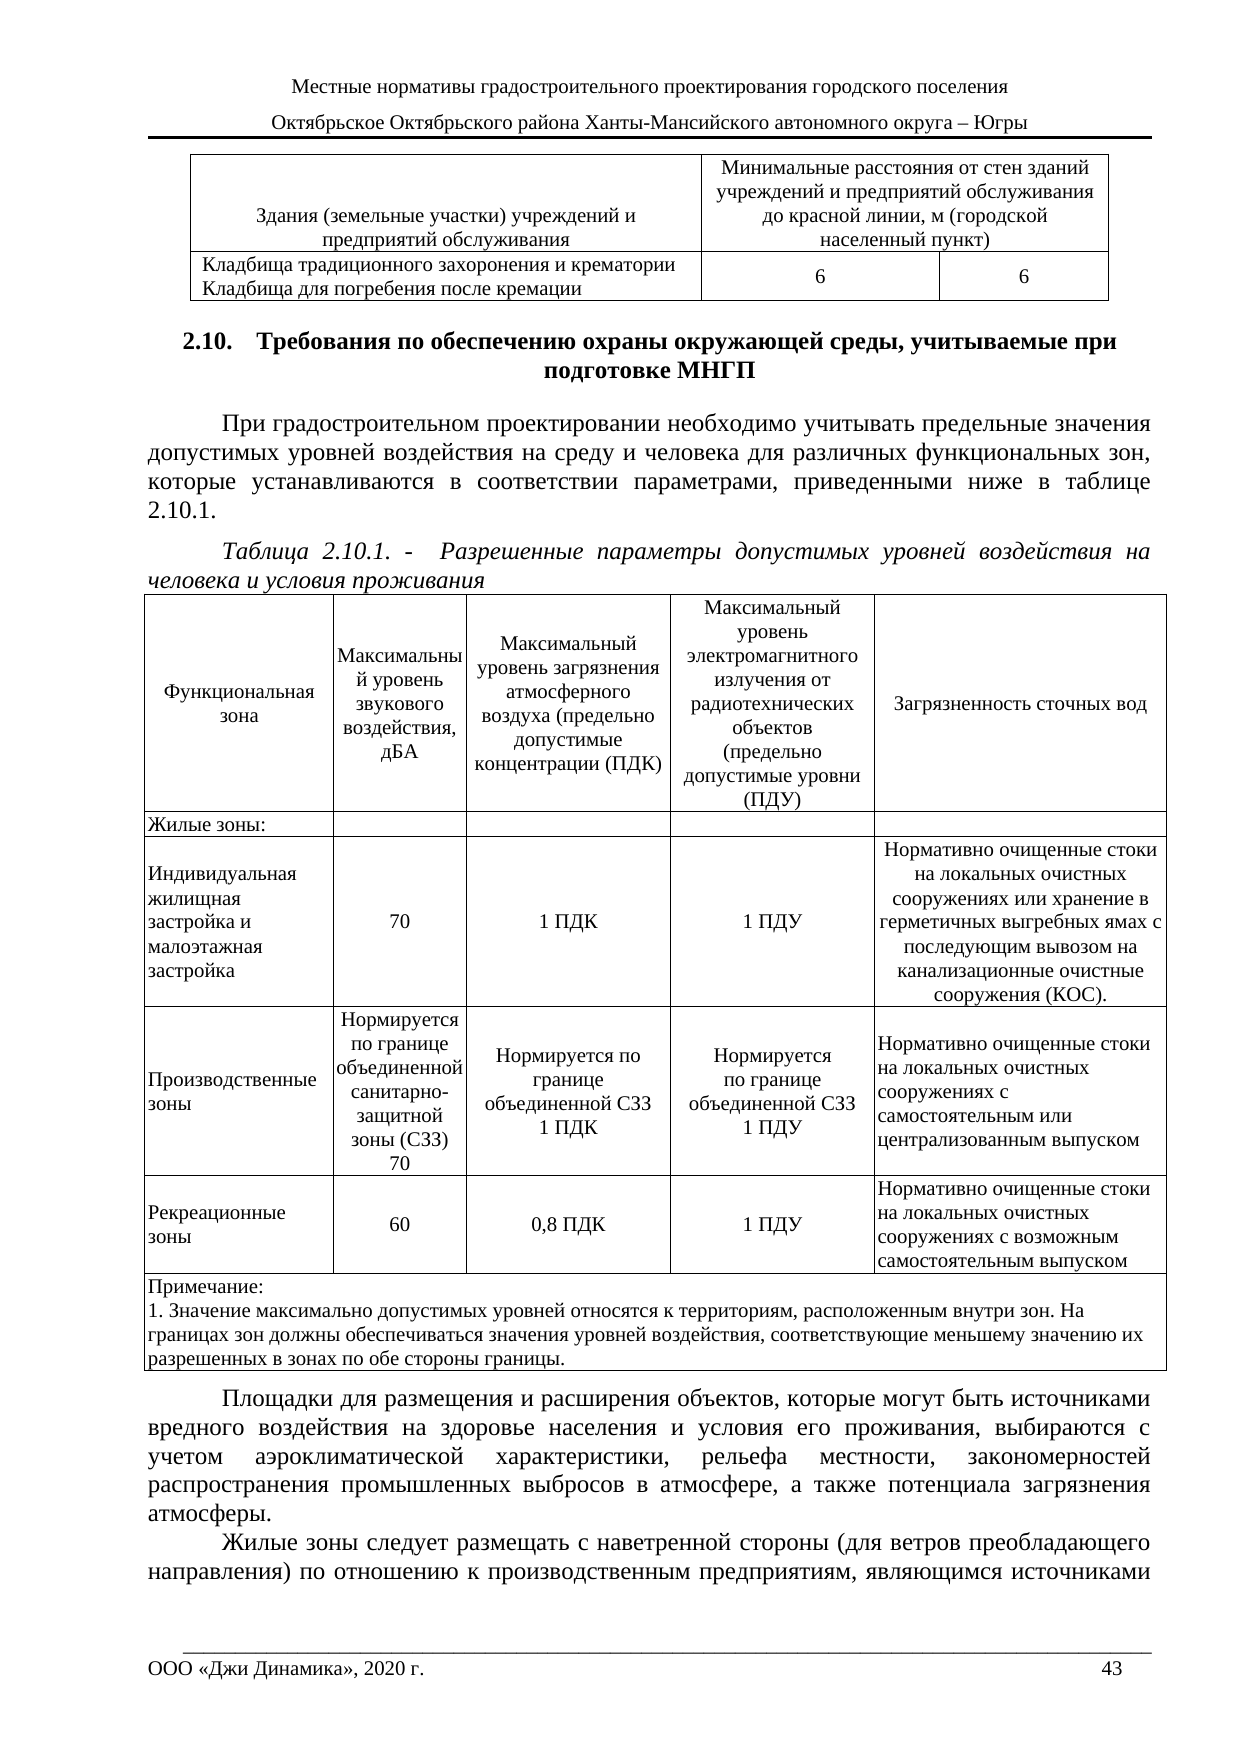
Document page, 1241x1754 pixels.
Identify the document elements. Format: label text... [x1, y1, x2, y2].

table_cell [671, 812, 874, 836]
table_cell Нормируется по границе объединенной СЗЗ 1 ПДУ [671, 1007, 874, 1175]
table_cell 70 [334, 837, 466, 1006]
subtitle Требования по обеспечению охраны окружающей среды, учитываемые при подготовке МНГП [148, 326, 1152, 383]
table_header Минимальные расстояния от стен зданий учреждений и предприятий обслуживания до красной линии, м (городской населенный пункт) [702, 155, 1108, 251]
table_cell Нормативно очищенные стоки на локальных очистных сооружениях с возможным самостоятельным выпуском [875, 1176, 1166, 1272]
table_cell Нормативно очищенные стоки на локальных очистных сооружениях или хранение в герметичных выгребных ямах с последующим вывозом на канализационные очистные сооружения (КОС). [875, 837, 1166, 1006]
table_cell 1 ПДК [467, 837, 670, 1006]
table_cell Примечание: 1. Значение максимально допустимых уровней относятся к территориям, расположенным внутри зон. На границах зон должны обеспечиваться значения уровней воздействия, соответствующие меньшему значению их разрешенных в зонах по обе стороны границы. [145, 1274, 1166, 1370]
table_cell [875, 812, 1166, 836]
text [148, 1527, 1152, 1584]
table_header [191, 155, 701, 251]
table_cell Нормируется по границе объединенной санитарно-защитной зоны (СЗЗ) 70 [334, 1007, 466, 1175]
table_cell Индивидуальная жилищная застройка и малоэтажная застройка [145, 837, 333, 1006]
table_cell 1 ПДУ [671, 1176, 874, 1272]
table_cell Жилые зоны: [145, 812, 333, 836]
table_cell 60 [334, 1176, 466, 1272]
table_cell 0,8 ПДК [467, 1176, 670, 1272]
table_cell 1 ПДУ [671, 837, 874, 1006]
table_cell [467, 812, 670, 836]
text Таблица 2.10.1. - Разрешенные параметры допустимых уровней воздействия на человека и условия проживания [148, 536, 1152, 593]
table_cell Кладбища традиционного захоронения и крематории Кладбища для погребения после кремации [191, 252, 701, 300]
table_header Загрязненность сточных вод [875, 595, 1166, 811]
table_cell 6 [702, 252, 939, 300]
table_header Максимальный уровень загрязнения атмосферного воздуха (предельно допустимые концентрации (ПДК) [467, 595, 670, 811]
text При градостроительном проектировании необходимо учитывать предельные значения допустимых уровней воздействия на среду и человека для различных функциональных зон, которые устанавливаются в соответствии параметрами, приведенными ниже в таблице 2.10.1. [148, 408, 1152, 523]
table_cell Производственные зоны [145, 1007, 333, 1175]
table_header Максимальный уровень электромагнитного излучения от радиотехнических объектов (предельно допустимые уровни (ПДУ) [671, 595, 874, 811]
table_cell 6 [940, 252, 1108, 300]
text Площадки для размещения и расширения объектов, которые могут быть источниками вредного воздействия на здоровье населения и условия его проживания, выбираются с учетом аэроклиматической характеристики, рельефа местности, закономерностей распространения промышленных выбросов в атмосфере, а также потенциала загрязнения атмосферы. [148, 1383, 1152, 1527]
table_cell Нормируется по границе объединенной СЗЗ 1 ПДК [467, 1007, 670, 1175]
table_cell [334, 812, 466, 836]
table_cell Рекреационные зоны [145, 1176, 333, 1272]
table_header Функциональная зона [145, 595, 333, 811]
table_header Максимальный уровень звукового воздействия, дБА [334, 595, 466, 811]
table_cell Нормативно очищенные стоки на локальных очистных сооружениях с самостоятельным или централизованным выпуском [875, 1007, 1166, 1175]
